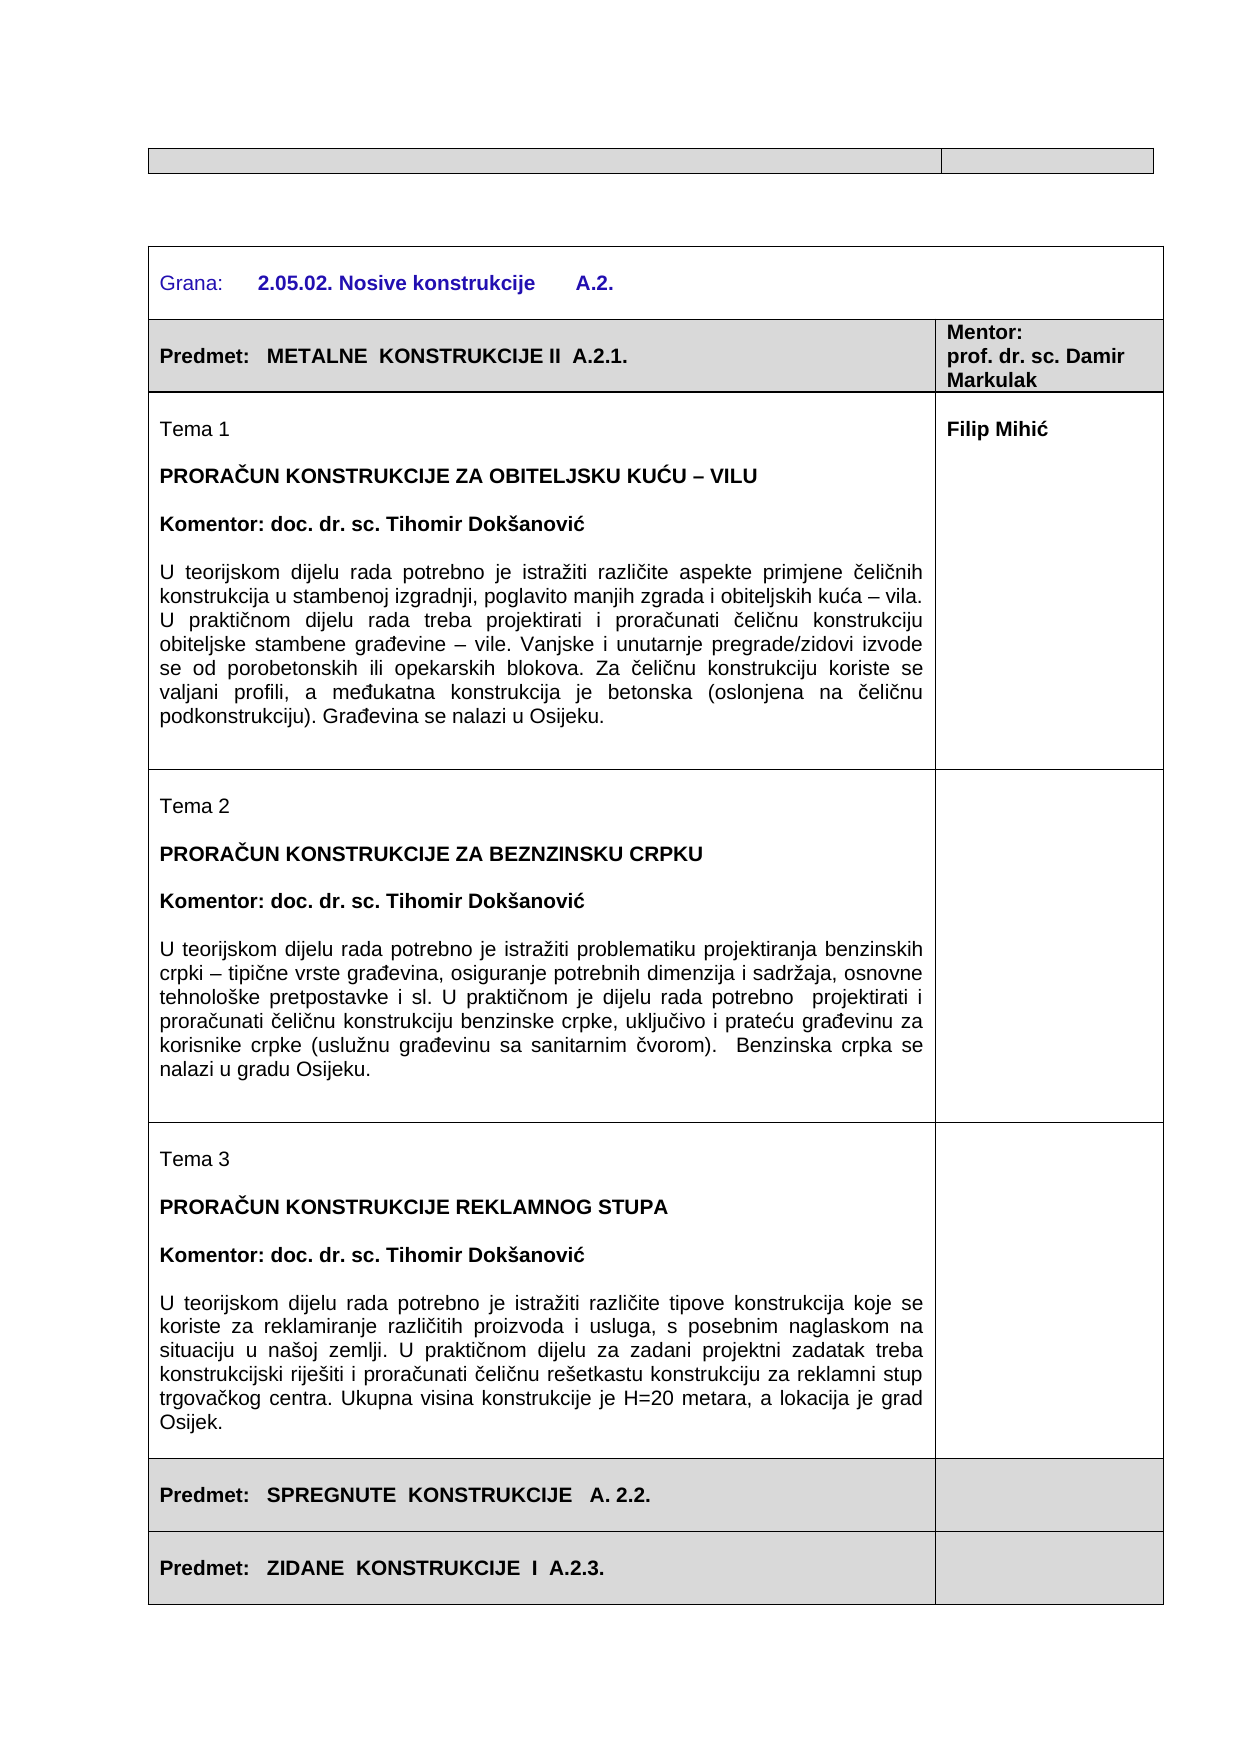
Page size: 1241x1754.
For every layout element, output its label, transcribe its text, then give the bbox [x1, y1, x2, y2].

table_cell Mentor: prof. dr. sc. Damir Markulak [936, 320, 1163, 391]
table_cell Tema 1 PRORAČUN KONSTRUKCIJE ZA OBITELJSKU KUĆU – VILU Komentor: doc. dr. sc. Tihomir Dokšanović U teorijskom dijelu rada potrebno je istražiti različite aspekte primjene čeličnih konstrukcija u stambenoj izgradnji, poglavito manjih zgrada i obiteljskih kuća – vila. U praktičnom dijelu rada treba projektirati i proračunati čeličnu konstrukciju obiteljske stambene građevine – vile. Vanjske i unutarnje pregrade/zidovi izvode se od porobetonskih ili opekarskih blokova. Za čeličnu konstrukciju koriste se valjani profili, a međukatna konstrukcija je betonska (oslonjena na čeličnu podkonstrukciju). Građevina se nalazi u Osijeku. [149, 393, 935, 768]
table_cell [149, 149, 941, 173]
table_cell Filip Mihić [936, 393, 1163, 768]
table_header Grana: 2.05.02. Nosive konstrukcije A.2. [149, 247, 935, 318]
table_header [935, 247, 1163, 318]
table_cell [936, 1532, 1163, 1604]
table_cell Tema 3 PRORAČUN KONSTRUKCIJE REKLAMNOG STUPA Komentor: doc. dr. sc. Tihomir Dokšanović U teorijskom dijelu rada potrebno je istražiti različite tipove konstrukcija koje se koriste za reklamiranje različitih proizvoda i usluga, s posebnim naglaskom na situaciju u našoj zemlji. U praktičnom dijelu za zadani projektni zadatak treba konstrukcijski riješiti i proračunati čeličnu rešetkastu konstrukciju za reklamni stup trgovačkog centra. Ukupna visina konstrukcije je H=20 metara, a lokacija je grad Osijek. [149, 1123, 935, 1458]
table_cell Tema 2 PRORAČUN KONSTRUKCIJE ZA BEZNZINSKU CRPKU Komentor: doc. dr. sc. Tihomir Dokšanović U teorijskom dijelu rada potrebno je istražiti problematiku projektiranja benzinskih crpki – tipične vrste građevina, osiguranje potrebnih dimenzija i sadržaja, osnovne tehnološke pretpostavke i sl. U praktičnom je dijelu rada potrebno projektirati i proračunati čeličnu konstrukciju benzinske crpke, uključivo i prateću građevinu za korisnike crpke (uslužnu građevinu sa sanitarnim čvorom). Benzinska crpka se nalazi u gradu Osijeku. [149, 770, 935, 1122]
table_cell [942, 149, 1153, 173]
table_cell Predmet: ZIDANE KONSTRUKCIJE I A.2.3. [149, 1532, 935, 1604]
table_cell [936, 1459, 1163, 1531]
table_cell Predmet: METALNE KONSTRUKCIJE II A.2.1. [149, 320, 935, 391]
table_cell [936, 1123, 1163, 1458]
table_cell [936, 770, 1163, 1122]
table_cell Predmet: SPREGNUTE KONSTRUKCIJE A. 2.2. [149, 1459, 935, 1531]
